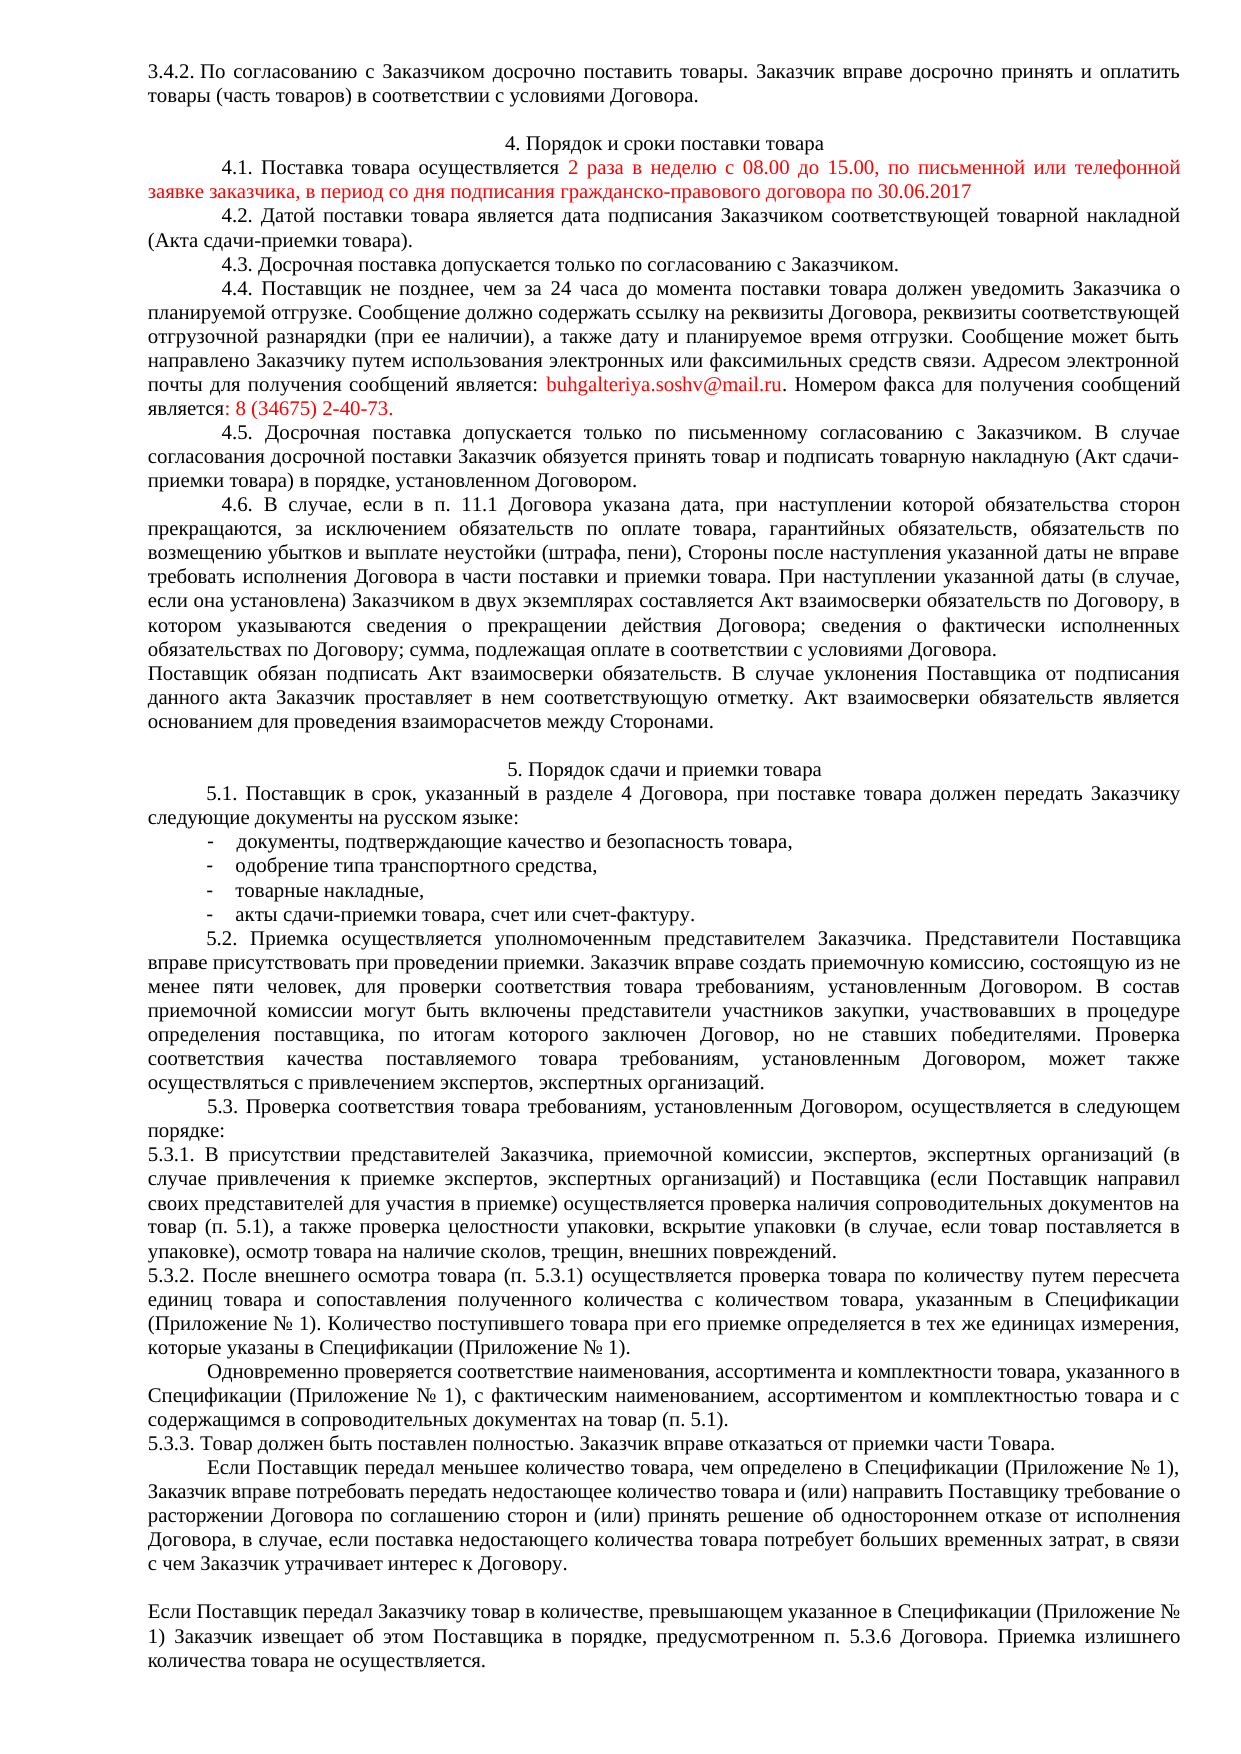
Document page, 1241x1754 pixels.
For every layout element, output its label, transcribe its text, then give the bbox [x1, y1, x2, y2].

text 4.5. Досрочная поставка допускается только по письменному согласованию с Заказчиком. В случае согласования досрочной поставки Заказчик обязуется принять товар и подписать товарную накладную (Акт сдачи-приемки товара) в порядке, установленном Договором. [148, 420, 1181, 492]
text Если Поставщик передал меньшее количество товара, чем определено в Спецификации (Приложение № 1), Заказчик вправе потребовать передать недостающее количество товара и (или) направить Поставщику требование о расторжении Договора по соглашению сторон и (или) принять решение об одностороннем отказе от исполнения Договора, в случае, если поставка недостающего количества товара потребует больших временных затрат, в связи с чем Заказчик утрачивает интерес к Договору. [148, 1455, 1181, 1575]
text 5.1. Поставщик в срок, указанный в разделе 4 Договора, при поставке товара должен передать Заказчику следующие документы на русском языке: [148, 781, 1181, 829]
list акты сдачи-приемки товара, счет или счет-фактуру. [148, 902, 1181, 926]
text 5.3.3. Товар должен быть поставлен полностью. Заказчик вправе отказаться от приемки части Товара. [148, 1431, 1181, 1455]
text 5. Порядок сдачи и приемки товара [148, 757, 1181, 781]
list товарные накладные, [148, 877, 1181, 902]
text 4. Порядок и сроки поставки товара [148, 131, 1181, 155]
text Поставщик обязан подписать Акт взаимосверки обязательств. В случае уклонения Поставщика от подписания данного акта Заказчик проставляет в нем соответствующую отметку. Акт взаимосверки обязательств является основанием для проведения взаиморасчетов между Сторонами. [148, 661, 1181, 733]
text 5.2. Приемка осуществляется уполномоченным представителем Заказчика. Представители Поставщика вправе присутствовать при проведении приемки. Заказчик вправе создать приемочную комиссию, состоящую из не менее пяти человек, для проверки соответствия товара требованиям, установленным Договором. В состав приемочной комиссии могут быть включены представители участников закупки, участвовавших в процедуре определения поставщика, по итогам которого заключен Договор, но не ставших победителями. Проверка соответствия качества поставляемого товара требованиям, установленным Договором, может также осуществляться с привлечением экспертов, экспертных организаций. [148, 926, 1181, 1094]
text 4.6. В случае, если в п. 11.1 Договора указана дата, при наступлении которой обязательства сторон прекращаются, за исключением обязательств по оплате товара, гарантийных обязательств, обязательств по возмещению убытков и выплате неустойки (штрафа, пени), Стороны после наступления указанной даты не вправе требовать исполнения Договора в части поставки и приемки товара. При наступлении указанной даты (в случае, если она установлена) Заказчиком в двух экземплярах составляется Акт взаимосверки обязательств по Договору, в котором указываются сведения о прекращении действия Договора; сведения о фактически исполненных обязательствах по Договору; сумма, подлежащая оплате в соответствии с условиями Договора. [148, 492, 1181, 661]
text 5.3.1. В присутствии представителей Заказчика, приемочной комиссии, экспертов, экспертных организаций (в случае привлечения к приемке экспертов, экспертных организаций) и Поставщика (если Поставщик направил своих представителей для участия в приемке) осуществляется проверка наличия сопроводительных документов на товар (п. 5.1), а также проверка целостности упаковки, вскрытие упаковки (в случае, если товар поставляется в упаковке), осмотр товара на наличие сколов, трещин, внешних повреждений. [148, 1142, 1181, 1263]
text 5.3.2. После внешнего осмотра товара (п. 5.3.1) осуществляется проверка товара по количеству путем пересчета единиц товара и сопоставления полученного количества с количеством товара, указанным в Спецификации (Приложение № 1). Количество поступившего товара при его приемке определяется в тех же единицах измерения, которые указаны в Спецификации (Приложение № 1). [148, 1263, 1181, 1359]
list одобрение типа транспортного средства, [148, 853, 1181, 877]
list документы, подтверждающие качество и безопасность товара, [207, 829, 1181, 853]
text 4.3. Досрочная поставка допускается только по согласованию с Заказчиком. [148, 252, 1181, 276]
text Одновременно проверяется соответствие наименования, ассортимента и комплектности товара, указанного в Спецификации (Приложение № 1), с фактическим наименованием, ассортиментом и комплектностью товара и с содержащимся в сопроводительных документах на товар (п. 5.1). [148, 1359, 1181, 1431]
text 4.2. Датой поставки товара является дата подписания Заказчиком соответствующей товарной накладной (Акта сдачи-приемки товара). [148, 203, 1181, 252]
text Если Поставщик передал Заказчику товар в количестве, превышающем указанное в Спецификации (Приложение № 1) Заказчик извещает об этом Поставщика в порядке, предусмотренном п. 5.3.6 Договора. Приемка излишнего количества товара не осуществляется. [148, 1599, 1181, 1672]
text 4.4. Поставщик не позднее, чем за 24 часа до момента поставки товара должен уведомить Заказчика о планируемой отгрузке. Сообщение должно содержать ссылку на реквизиты Договора, реквизиты соответствующей отгрузочной разнарядки (при ее наличии), а также дату и планируемое время отгрузки. Сообщение может быть направлено Заказчику путем использования электронных или факсимильных средств связи. Адресом электронной почты для получения сообщений является: buhgalteriya.soshv@mail.ru. Номером факса для получения сообщений является: 8 (34675) 2-40-73. [148, 276, 1181, 420]
text 5.3. Проверка соответствия товара требованиям, установленным Договором, осуществляется в следующем порядке: [148, 1094, 1181, 1142]
text 4.1. Поставка товара осуществляется 2 раза в неделю с 08.00 до 15.00, по письменной или телефонной заявке заказчика, в период со дня подписания гражданско-правового договора по 30.06.2017 [148, 155, 1181, 203]
text 3.4.2. По согласованию с Заказчиком досрочно поставить товары. Заказчик вправе досрочно принять и оплатить товары (часть товаров) в соответствии с условиями Договора. [148, 59, 1181, 107]
